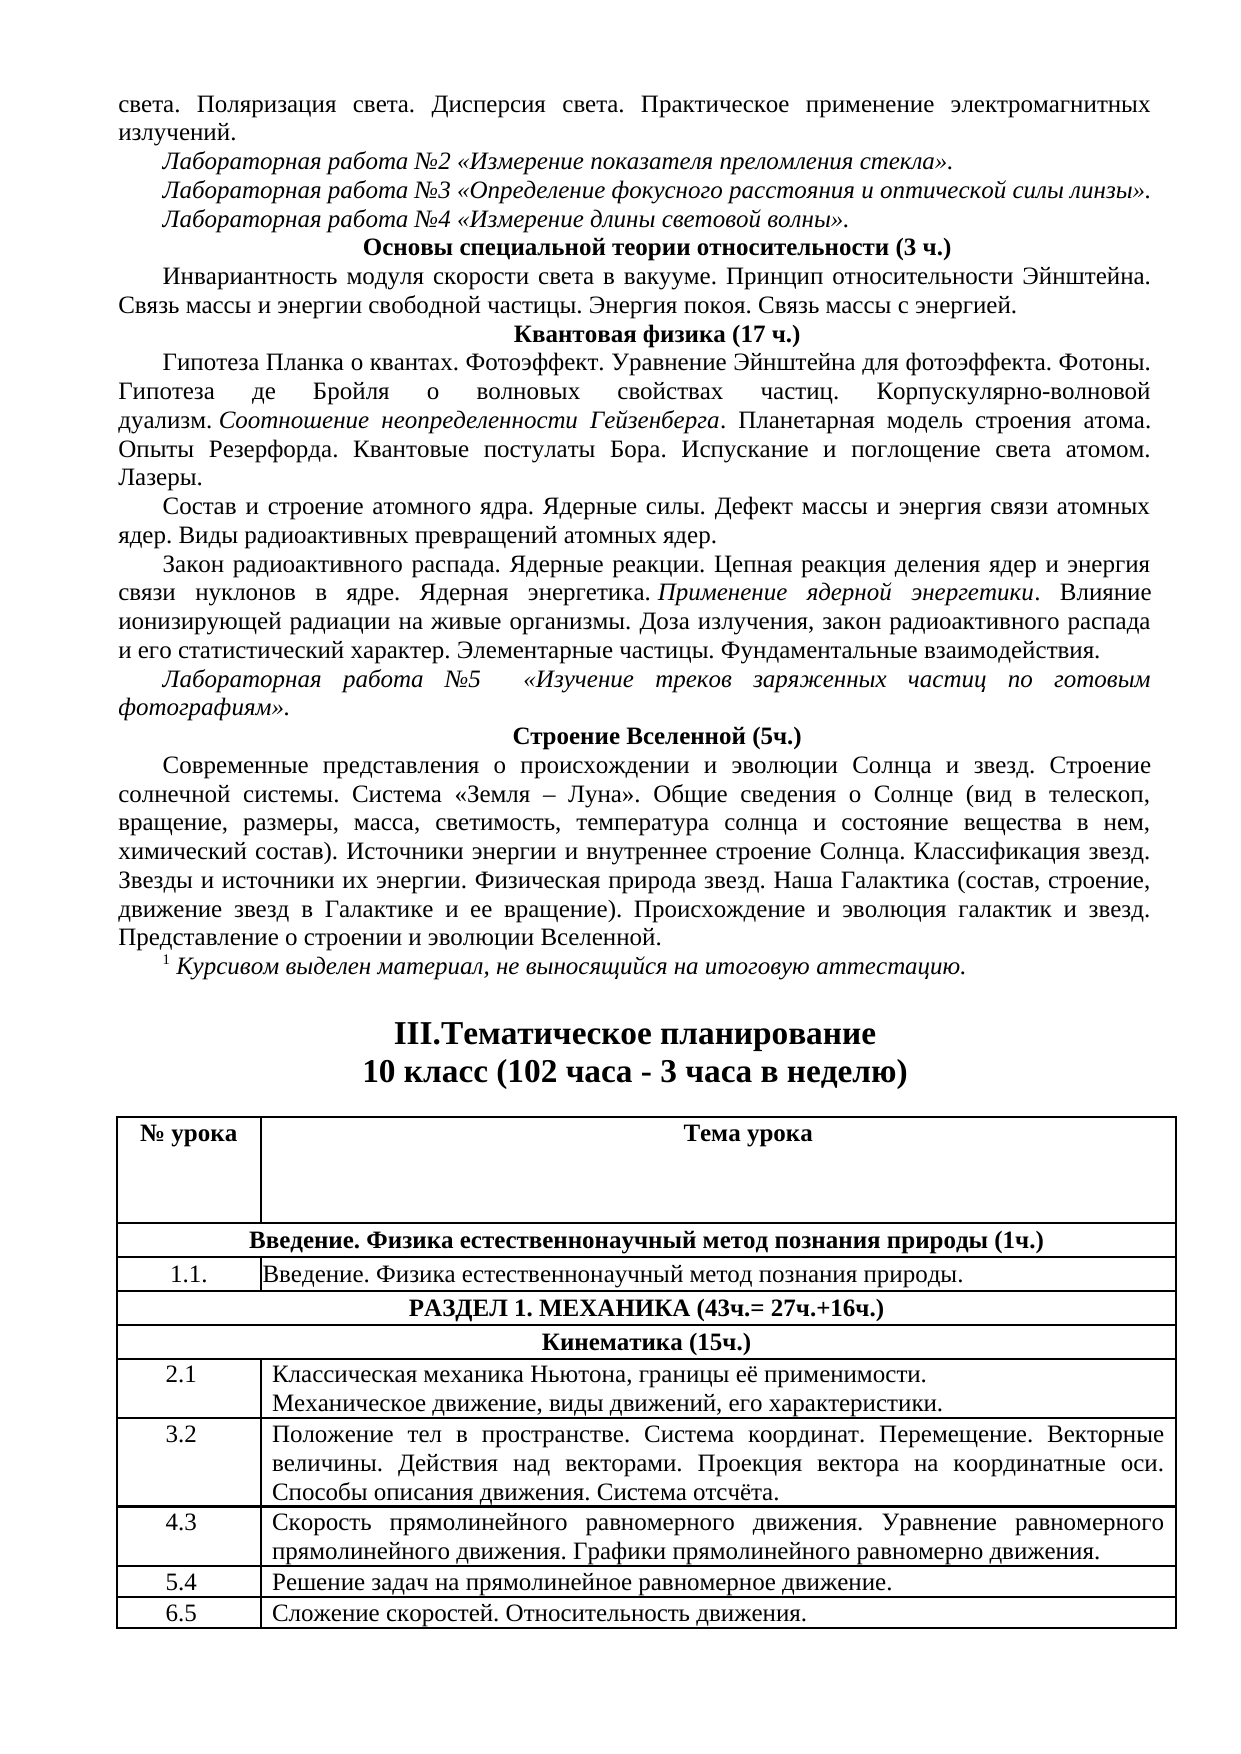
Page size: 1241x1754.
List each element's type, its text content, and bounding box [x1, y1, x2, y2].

text Лабораторная работа №5 «Изучение треков заряженных частиц по готовым фотографиям». [118, 664, 1152, 721]
table_cell 2.1 [118, 1360, 260, 1417]
table_cell 3.2 [118, 1419, 260, 1505]
text Лабораторная работа №4 «Измерение длины световой волны». [118, 204, 1152, 232]
text 10 класс (102 часа - 3 часа в неделю) [118, 1052, 1152, 1090]
text Современные представления о происхождении и эволюции Солнца и звезд. Строение солнечной системы. Система «Земля – Луна». Общие сведения о Солнце (вид в телескоп, вращение, размеры, масса, светимость, температура солнца и состояние вещества в нем, химический состав). Источники энергии и внутреннее строение Солнца. Классификация звезд. Звезды и источники их энергии. Физическая природа звезд. Наша Галактика (состав, строение, движение звезд в Галактике и ее вращение). Происхождение и эволюция галактик и звезд. Представление о строении и эволюции Вселенной. [118, 750, 1152, 951]
text Закон радиоактивного распада. Ядерные реакции. Цепная реакция деления ядер и энергия связи нуклонов в ядре. Ядерная энергетика. Применение ядерной энергетики. Влияние ионизирующей радиации на живые организмы. Доза излучения, закон радиоактивного распада и его статистический характер. Элементарные частицы. Фундаментальные взаимодействия. [118, 549, 1152, 664]
table_cell РАЗДЕЛ 1. МЕХАНИКА (43ч.= 27ч.+16ч.) [118, 1292, 1175, 1323]
table_cell 4.3 [118, 1508, 260, 1565]
table_cell Введение. Физика естественнонаучный метод познания природы. [262, 1258, 1175, 1289]
table_cell Положение тел в пространстве. Система координат. Перемещение. Векторные величины. Действия над векторами. Проекция вектора на координатные оси. Способы описания движения. Система отсчёта. [262, 1419, 1175, 1505]
table_cell Скорость прямолинейного равномерного движения. Уравнение равномерного прямолинейного движения. Графики прямолинейного равномерно движения. [262, 1508, 1175, 1565]
table_cell 6.5 [118, 1598, 260, 1627]
text 1 Курсивом выделен материал, не выносящийся на итоговую аттестацию. [118, 951, 1152, 980]
text Лабораторная работа №2 «Измерение показателя преломления стекла». [118, 146, 1152, 175]
text Лабораторная работа №3 «Определение фокусного расстояния и оптической силы линзы». [118, 175, 1152, 204]
table_cell Кинематика (15ч.) [118, 1326, 1175, 1357]
table_header Тема урока [262, 1118, 1175, 1222]
text Основы специальной теории относительности (3 ч.) [118, 232, 1152, 261]
text Состав и строение атомного ядра. Ядерные силы. Дефект массы и энергия связи атомных ядер. Виды радиоактивных превращений атомных ядер. [118, 491, 1152, 549]
text Инвариантность модуля скорости света в вакууме. Принцип относительности Эйнштейна. Связь массы и энергии свободной частицы. Энергия покоя. Связь массы с энергией. [118, 261, 1152, 319]
text III.Тематическое планирование [118, 1013, 1152, 1052]
table_cell Введение. Физика естественнонаучный метод познания природы (1ч.) [118, 1224, 1175, 1256]
table_header № урока [118, 1118, 260, 1222]
text Строение Вселенной (5ч.) [118, 721, 1152, 750]
text Гипотеза Планка о квантах. Фотоэффект. Уравнение Эйнштейна для фотоэффекта. Фотоны. Гипотеза де Бройля о волновых свойствах частиц. Корпускулярно-волновой дуализм. Соотношение неопределенности Гейзенберга. Планетарная модель строения атома. Опыты Резерфорда. Квантовые постулаты Бора. Испускание и поглощение света атомом. Лазеры. [118, 347, 1152, 491]
table_cell 1.1. [118, 1258, 260, 1289]
table_cell Сложение скоростей. Относительность движения. [262, 1598, 1175, 1627]
text Квантовая физика (17 ч.) [118, 319, 1152, 347]
table_cell Решение задач на прямолинейное равномерное движение. [262, 1567, 1175, 1596]
table_cell Классическая механика Ньютона, границы её применимости. Механическое движение, виды движений, его характеристики. [262, 1360, 1175, 1417]
table_cell 5.4 [118, 1567, 260, 1596]
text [118, 89, 1152, 146]
